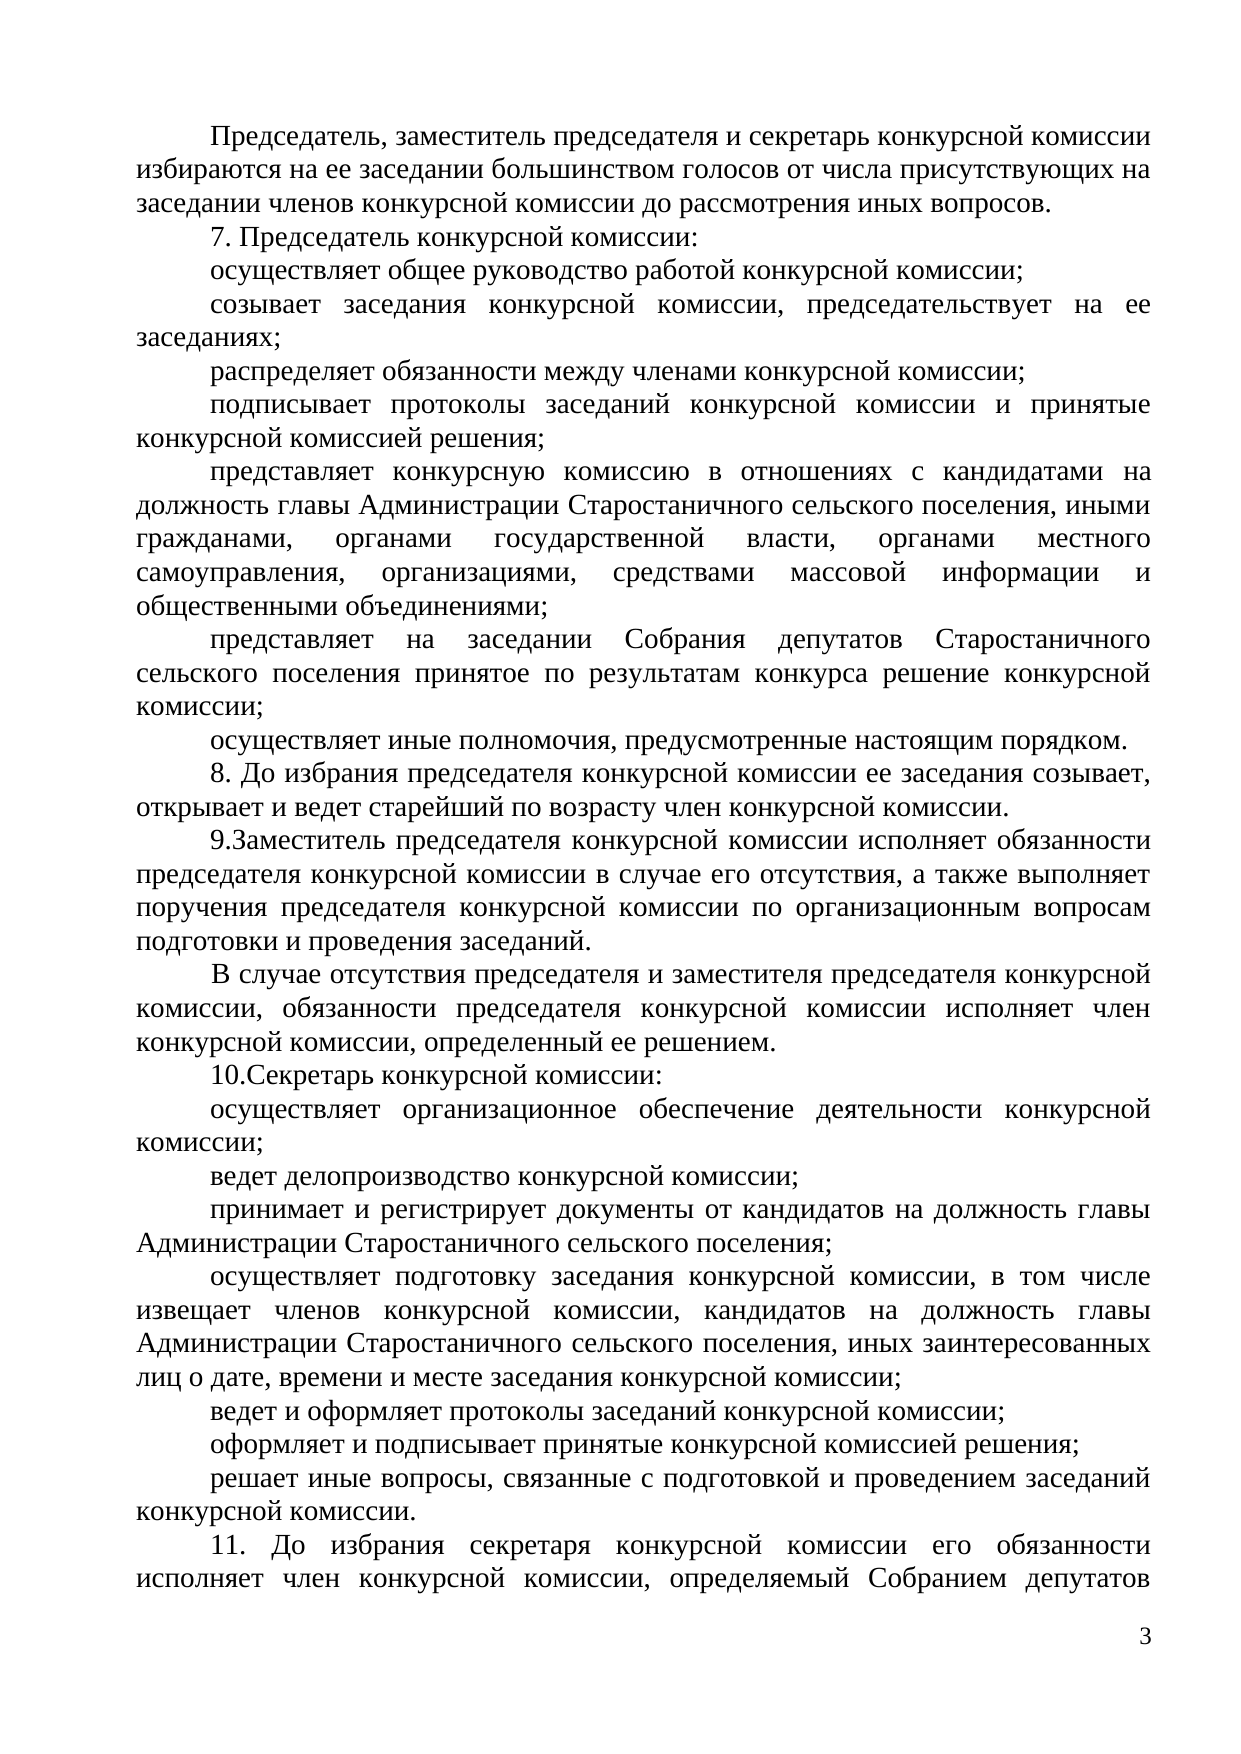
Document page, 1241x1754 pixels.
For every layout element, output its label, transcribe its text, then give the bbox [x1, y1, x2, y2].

text решает иные вопросы, связанные с подготовкой и проведением заседаний конкурсной комиссии. [136, 1460, 1152, 1527]
text осуществляет общее руководство работой конкурсной комиссии; [136, 252, 1152, 286]
text подписывает протоколы заседаний конкурсной комиссии и принятые конкурсной комиссией решения; [136, 386, 1152, 453]
text ведет и оформляет протоколы заседаний конкурсной комиссии; [136, 1393, 1152, 1426]
text принимает и регистрирует документы от кандидатов на должность главы Администрации Старостаничного сельского поселения; [136, 1191, 1152, 1258]
text оформляет и подписывает принятые конкурсной комиссией решения; [136, 1426, 1152, 1460]
text 10.Секретарь конкурсной комиссии: [136, 1057, 1152, 1091]
text распределяет обязанности между членами конкурсной комиссии; [136, 353, 1152, 386]
text 9.Заместитель председателя конкурсной комиссии исполняет обязанности председателя конкурсной комиссии в случае его отсутствия, а также выполняет поручения председателя конкурсной комиссии по организационным вопросам подготовки и проведения заседаний. [136, 822, 1152, 957]
text 7. Председатель конкурсной комиссии: [136, 219, 1152, 252]
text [136, 1527, 1152, 1594]
text осуществляет иные полномочия, предусмотренные настоящим порядком. [136, 722, 1152, 755]
text осуществляет подготовку заседания конкурсной комиссии, в том числе извещает членов конкурсной комиссии, кандидатов на должность главы Администрации Старостаничного сельского поселения, иных заинтересованных лиц о дате, времени и месте заседания конкурсной комиссии; [136, 1258, 1152, 1393]
text осуществляет организационное обеспечение деятельности конкурсной комиссии; [136, 1091, 1152, 1158]
text созывает заседания конкурсной комиссии, председательствует на ее заседаниях; [136, 286, 1152, 353]
text ведет делопроизводство конкурсной комиссии; [136, 1158, 1152, 1191]
text В случае отсутствия председателя и заместителя председателя конкурсной комиссии, обязанности председателя конкурсной комиссии исполняет член конкурсной комиссии, определенный ее решением. [136, 957, 1152, 1057]
text 8. До избрания председателя конкурсной комиссии ее заседания созывает, открывает и ведет старейший по возрасту член конкурсной комиссии. [136, 755, 1152, 822]
text представляет на заседании Собрания депутатов Старостаничного сельского поселения принятое по результатам конкурса решение конкурсной комиссии; [136, 621, 1152, 722]
text Председатель, заместитель председателя и секретарь конкурсной комиссии избираются на ее заседании большинством голосов от числа присутствующих на заседании членов конкурсной комиссии до рассмотрения иных вопросов. [136, 118, 1152, 219]
text представляет конкурсную комиссию в отношениях с кандидатами на должность главы Администрации Старостаничного сельского поселения, иными гражданами, органами государственной власти, органами местного самоуправления, организациями, средствами массовой информации и общественными объединениями; [136, 453, 1152, 621]
